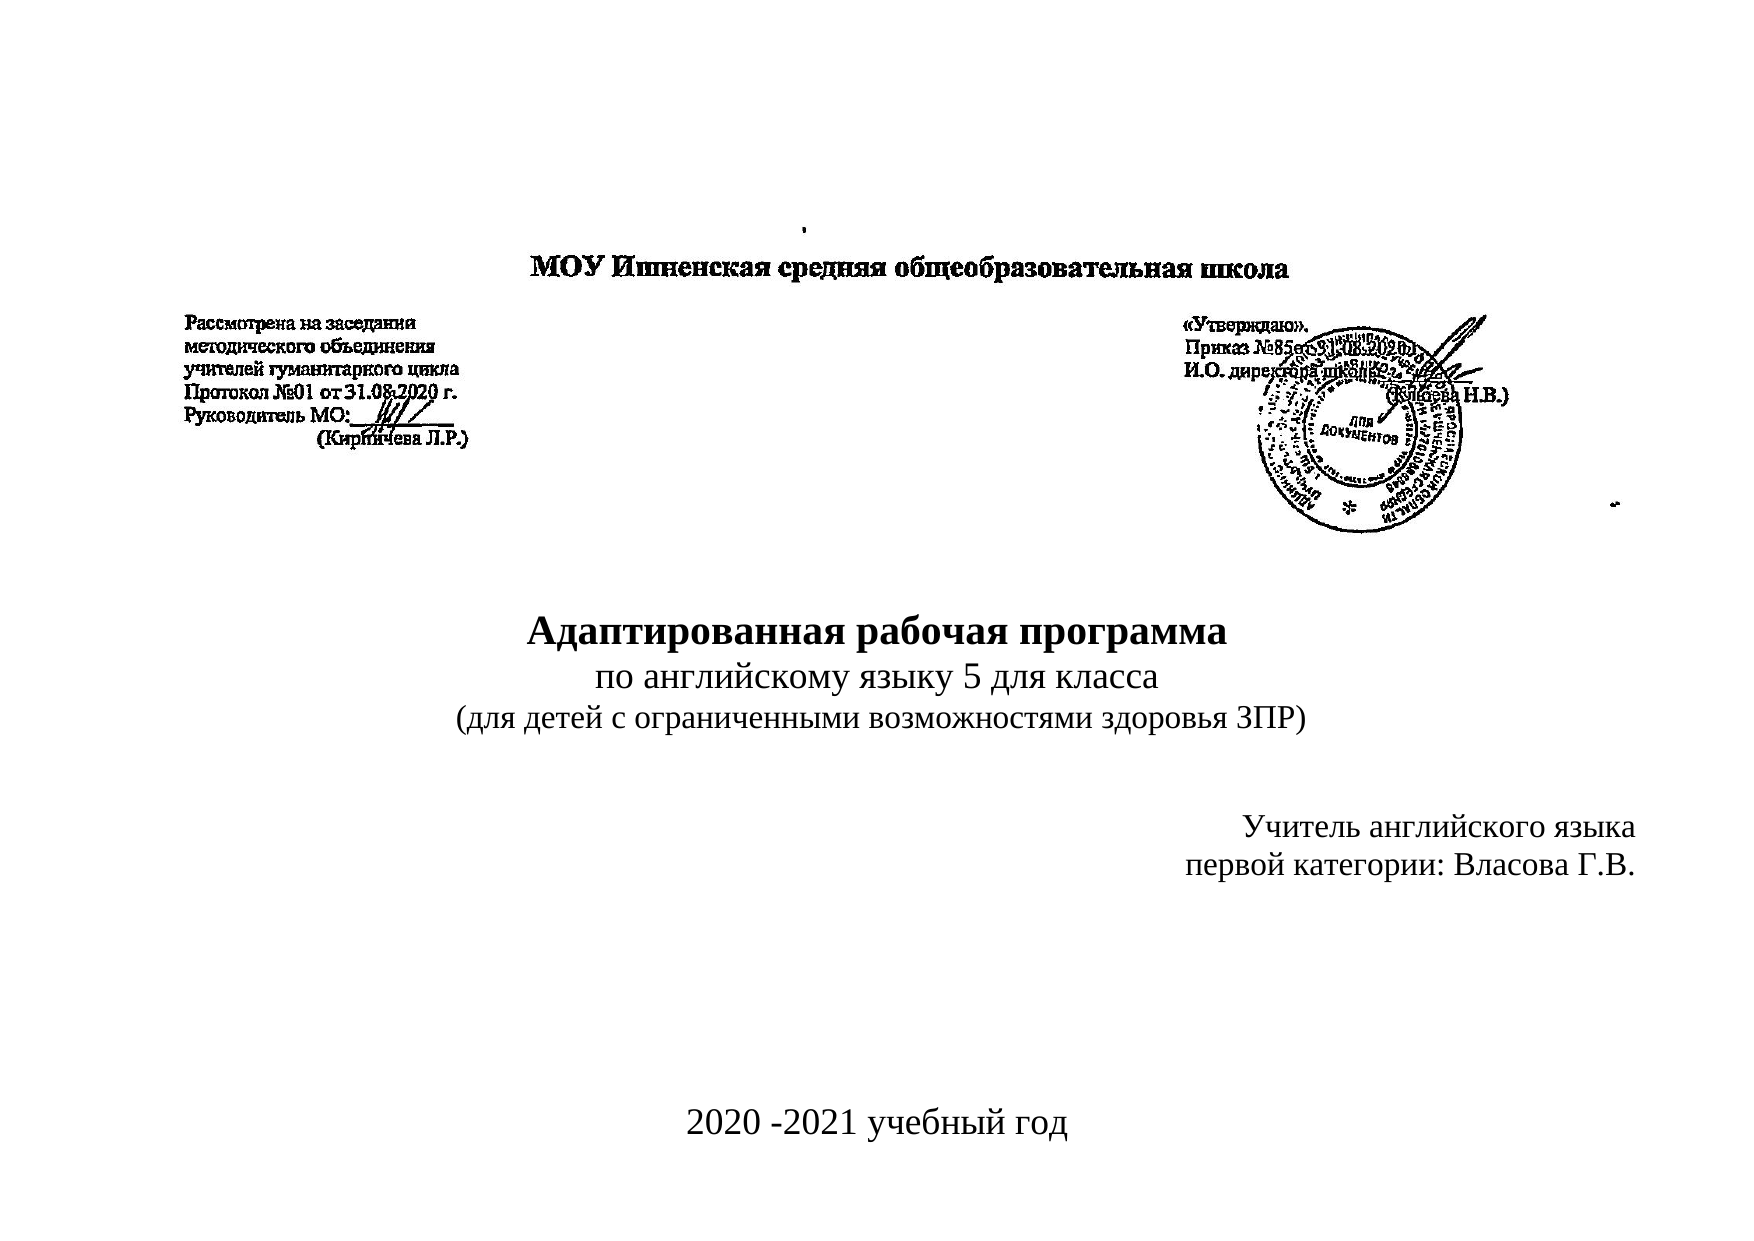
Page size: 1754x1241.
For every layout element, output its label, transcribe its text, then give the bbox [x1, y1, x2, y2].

text 2020 -2021 учебный год [118, 1100, 1636, 1143]
text Адаптированная рабочая программа [118, 606, 1636, 654]
text (для детей с ограниченными возможностями здоровья ЗПР) [118, 697, 1636, 735]
text по английскому языку 5 для класса [118, 654, 1636, 697]
text первой категории: Власова Г.В. [118, 845, 1636, 883]
text Учитель английского языка [118, 806, 1636, 845]
